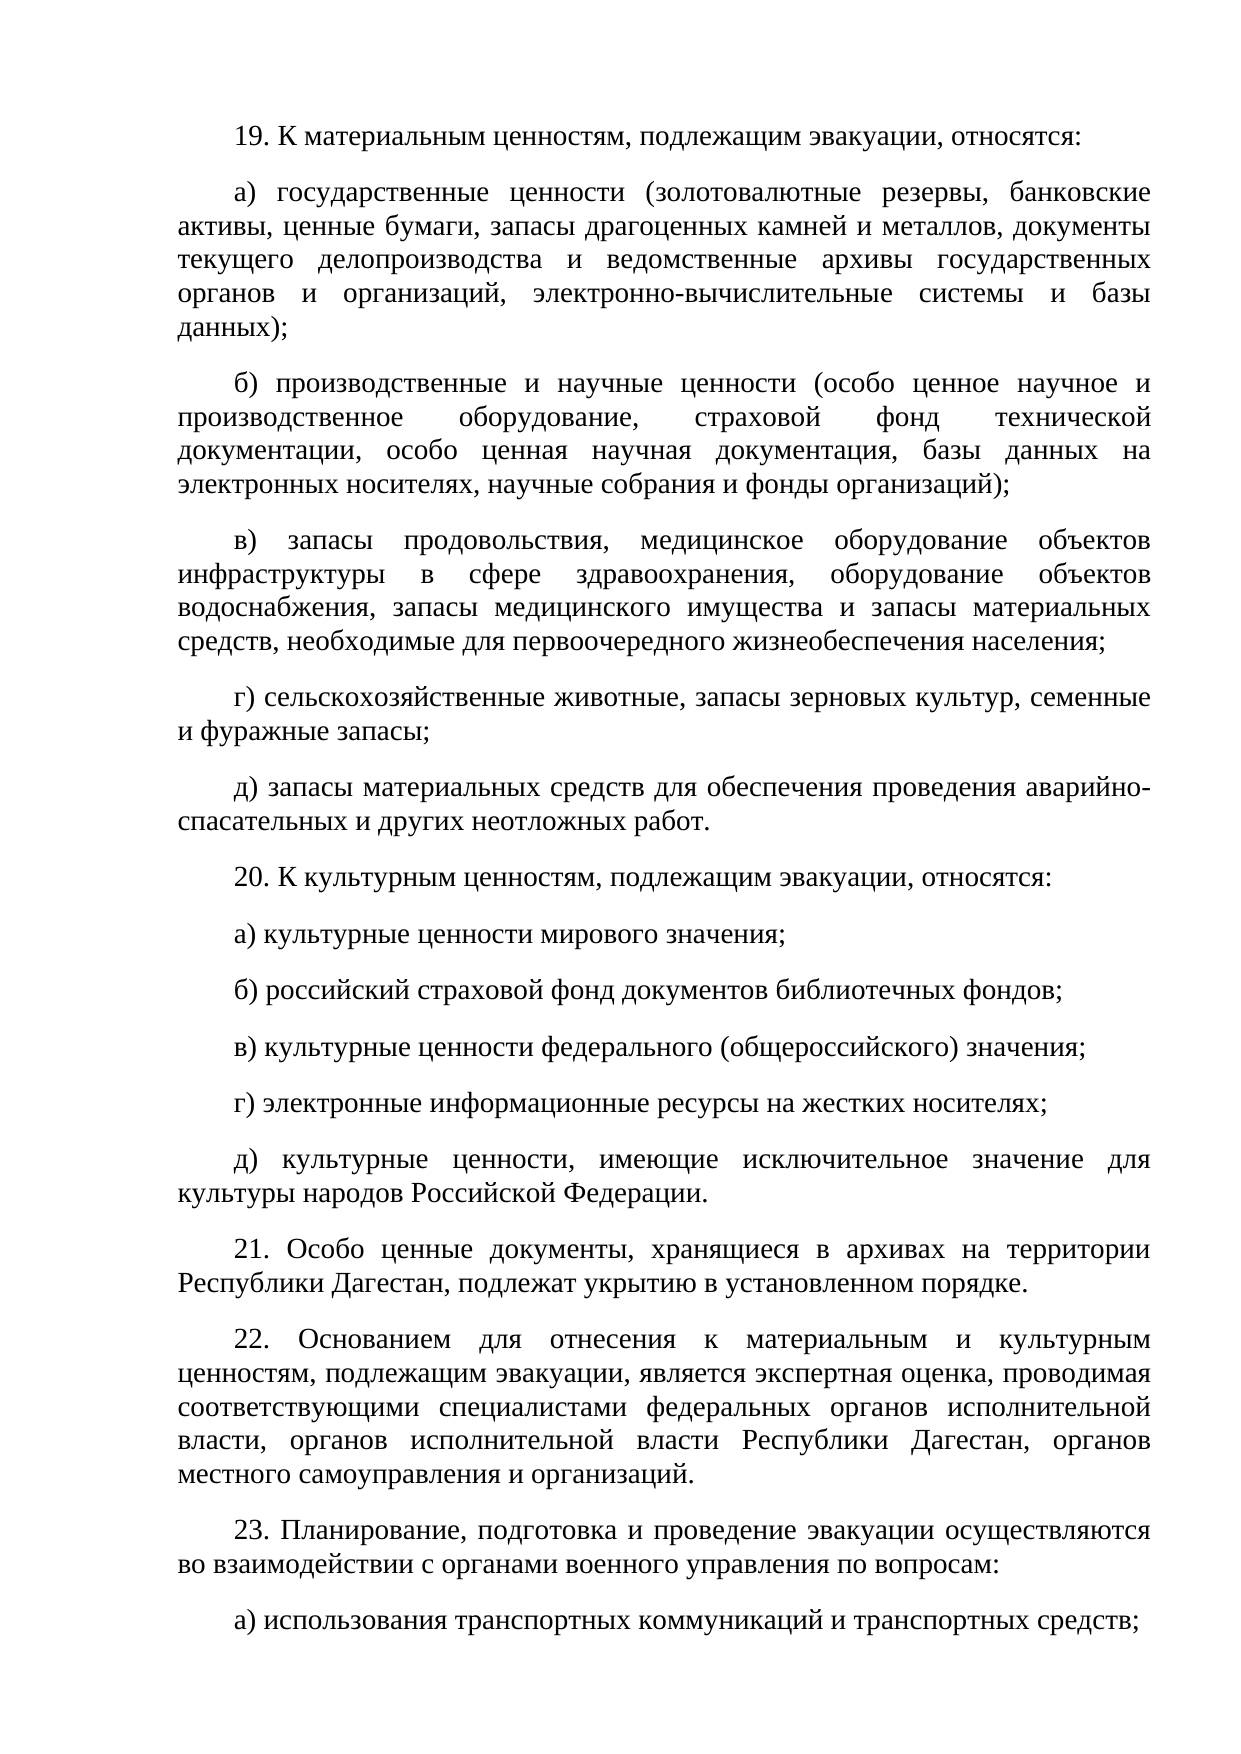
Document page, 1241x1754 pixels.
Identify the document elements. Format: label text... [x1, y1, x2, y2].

text а) использования транспортных коммуникаций и транспортных средств; [177, 1602, 1152, 1636]
text д) запасы материальных средств для обеспечения проведения аварийно-спасательных и других неотложных работ. [177, 769, 1152, 836]
text 20. К культурным ценностям, подлежащим эвакуации, относятся: [177, 859, 1152, 893]
text б) производственные и научные ценности (особо ценное научное и производственное оборудование, страховой фонд технической документации, особо ценная научная документация, базы данных на электронных носителях, научные собрания и фонды организаций); [177, 365, 1152, 499]
text д) культурные ценности, имеющие исключительное значение для культуры народов Российской Федерации. [177, 1142, 1152, 1209]
text г) электронные информационные ресурсы на жестких носителях; [177, 1085, 1152, 1119]
text а) культурные ценности мирового значения; [177, 916, 1152, 949]
text б) российский страховой фонд документов библиотечных фондов; [177, 972, 1152, 1006]
text 22. Основанием для отнесения к материальным и культурным ценностям, подлежащим эвакуации, является экспертная оценка, проводимая соответствующими специалистами федеральных органов исполнительной власти, органов исполнительной власти Республики Дагестан, органов местного самоуправления и организаций. [177, 1322, 1152, 1489]
text а) государственные ценности (золотовалютные резервы, банковские активы, ценные бумаги, запасы драгоценных камней и металлов, документы текущего делопроизводства и ведомственные архивы государственных органов и организаций, электронно-вычислительные системы и базы данных); [177, 174, 1152, 342]
text в) запасы продовольствия, медицинское оборудование объектов инфраструктуры в сфере здравоохранения, оборудование объектов водоснабжения, запасы медицинского имущества и запасы материальных средств, необходимые для первоочередного жизнеобеспечения населения; [177, 522, 1152, 656]
text 19. К материальным ценностям, подлежащим эвакуации, относятся: [177, 118, 1152, 152]
text в) культурные ценности федерального (общероссийского) значения; [177, 1029, 1152, 1062]
text 23. Планирование, подготовка и проведение эвакуации осуществляются во взаимодействии с органами военного управления по вопросам: [177, 1512, 1152, 1579]
text 21. Особо ценные документы, хранящиеся в архивах на территории Республики Дагестан, подлежат укрытию в установленном порядке. [177, 1232, 1152, 1299]
text г) сельскохозяйственные животные, запасы зерновых культур, семенные и фуражные запасы; [177, 679, 1152, 746]
